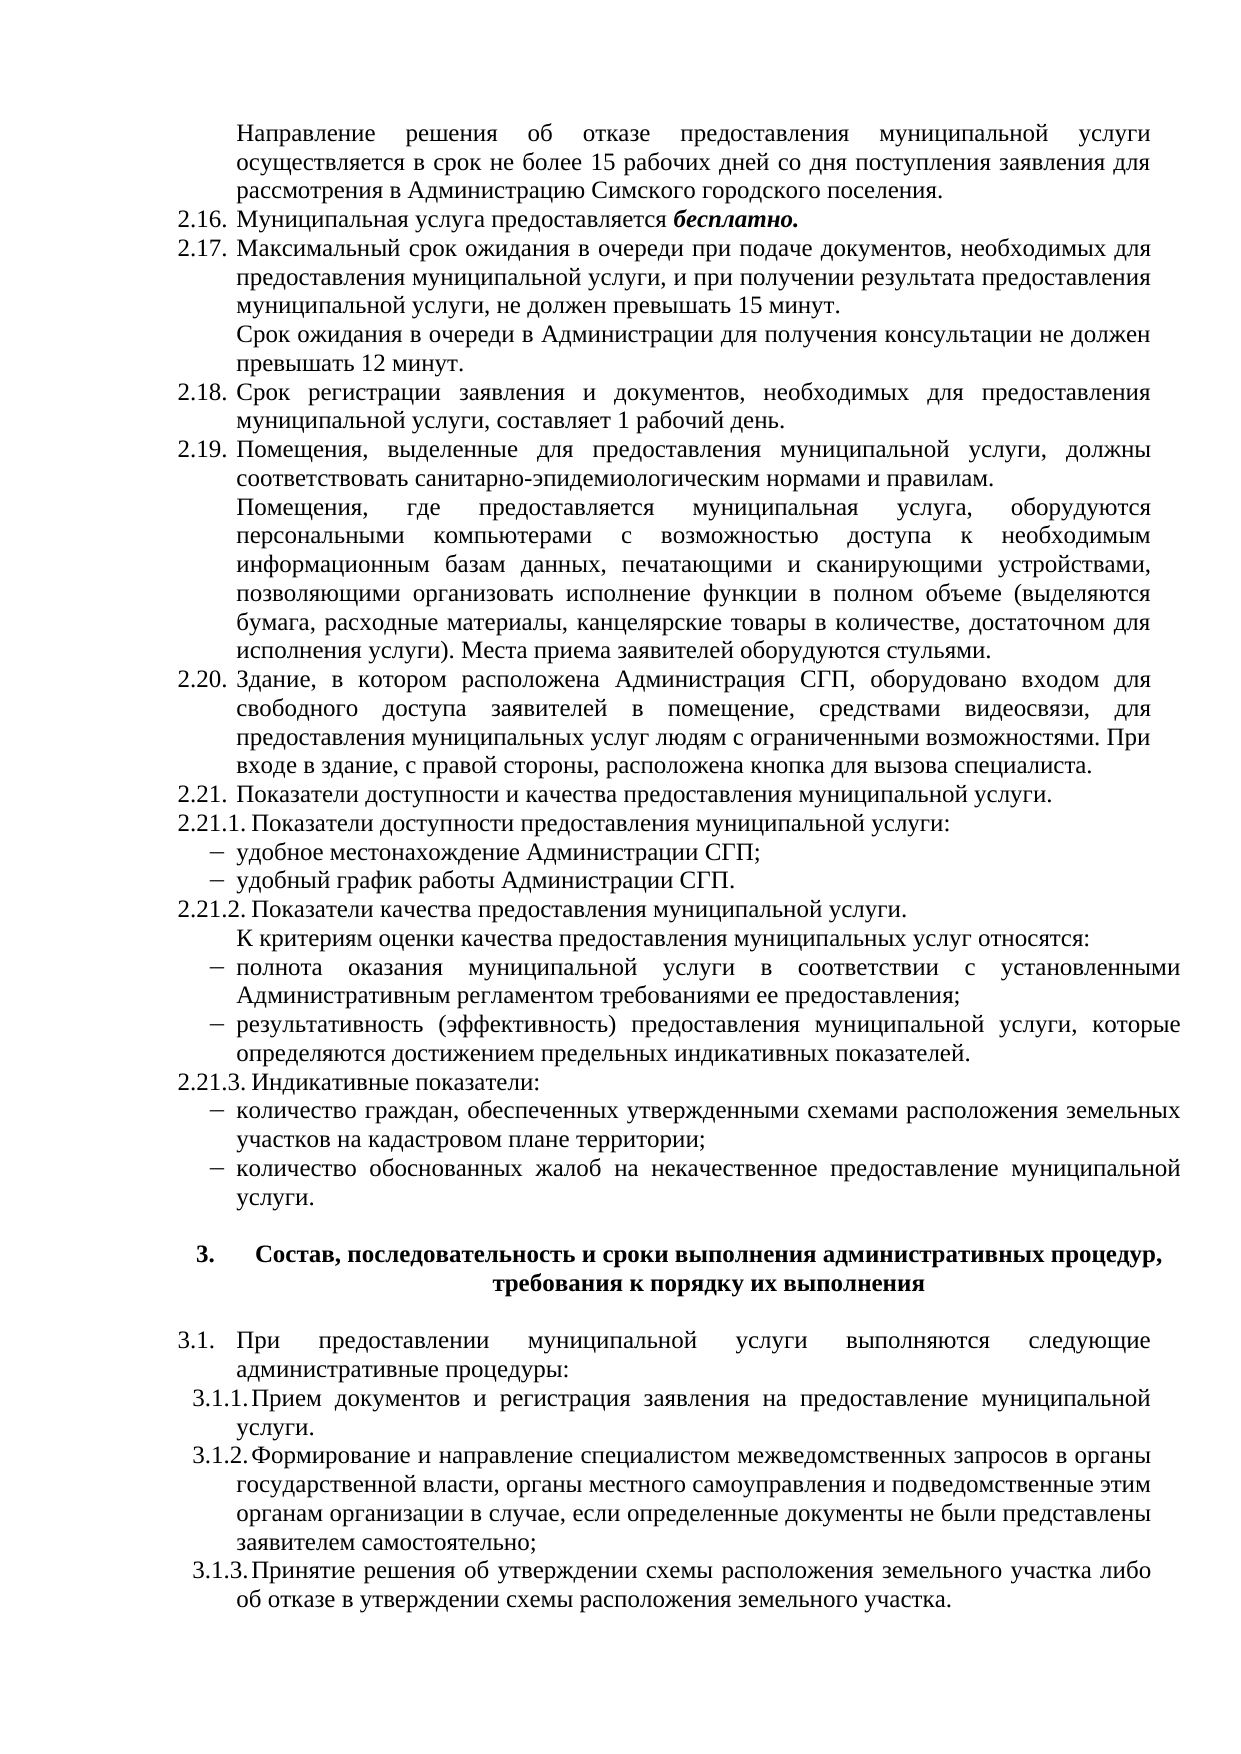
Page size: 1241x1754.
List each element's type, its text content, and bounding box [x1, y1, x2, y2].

list удобный график работы Администрации СГП. [177, 866, 1152, 894]
list Индикативные показатели: [177, 1067, 1181, 1096]
list Принятие решения об утверждении схемы расположения земельного участка либо об отказе в утверждении схемы расположения земельного участка. [192, 1556, 1152, 1613]
text К критериям оценки качества предоставления муниципальных услуг относятся: [236, 923, 1181, 952]
list При предоставлении муниципальной услуги выполняются следующие административные процедуры: [177, 1326, 1152, 1383]
text Срок ожидания в очереди в Администрации для получения консультации не должен превышать 12 минут. [236, 319, 1152, 377]
text Направление решения об отказе предоставления муниципальной услуги осуществляется в срок не более 15 рабочих дней со дня поступления заявления для рассмотрения в Администрацию Симского городского поселения. [236, 118, 1152, 204]
list Здание, в котором расположена Администрация СГП, оборудовано входом для свободного доступа заявителей в помещение, средствами видеосвязи, для предоставления муниципальных услуг людям с ограниченными возможностями. При входе в здание, с правой стороны, расположена кнопка для вызова специалиста. [177, 664, 1152, 779]
list полнота оказания муниципальной услуги в соответствии с установленными Административным регламентом требованиями ее предоставления; [177, 952, 1152, 1009]
list Показатели качества предоставления муниципальной услуги. [177, 894, 1181, 923]
list Формирование и направление специалистом межведомственных запросов в органы государственной власти, органы местного самоуправления и подведомственные этим органам организации в случае, если определенные документы не были представлены заявителем самостоятельно; [192, 1441, 1152, 1556]
list Муниципальная услуга предоставляется бесплатно. [177, 204, 1152, 233]
list количество граждан, обеспеченных утвержденными схемами расположения земельных участков на кадастровом плане территории; [177, 1096, 1152, 1153]
list Помещения, выделенные для предоставления муниципальной услуги, должны соответствовать санитарно-эпидемиологическим нормами и правилам. [177, 434, 1152, 492]
subtitle Состав, последовательность и сроки выполнения административных процедур, требования к порядку их выполнения [177, 1239, 1181, 1297]
list результативность (эффективность) предоставления муниципальной услуги, которые определяются достижением предельных индикативных показателей. [177, 1009, 1152, 1067]
list Показатели доступности предоставления муниципальной услуги: [177, 808, 1181, 837]
list Срок регистрации заявления и документов, необходимых для предоставления муниципальной услуги, составляет 1 рабочий день. [177, 377, 1152, 434]
list Максимальный срок ожидания в очереди при подаче документов, необходимых для предоставления муниципальной услуги, и при получении результата предоставления муниципальной услуги, не должен превышать 15 минут. [177, 233, 1152, 319]
list удобное местонахождение Администрации СГП; [177, 837, 1152, 866]
list Прием документов и регистрация заявления на предоставление муниципальной услуги. [192, 1383, 1152, 1441]
text Помещения, где предоставляется муниципальная услуга, оборудуются персональными компьютерами с возможностью доступа к необходимым информационным базам данных, печатающими и сканирующими устройствами, позволяющими организовать исполнение функции в полном объеме (выделяются бумага, расходные материалы, канцелярские товары в количестве, достаточном для исполнения услуги). Места приема заявителей оборудуются стульями. [236, 492, 1152, 664]
list количество обоснованных жалоб на некачественное предоставление муниципальной услуги. [177, 1153, 1152, 1211]
list Показатели доступности и качества предоставления муниципальной услуги. [177, 779, 1181, 808]
